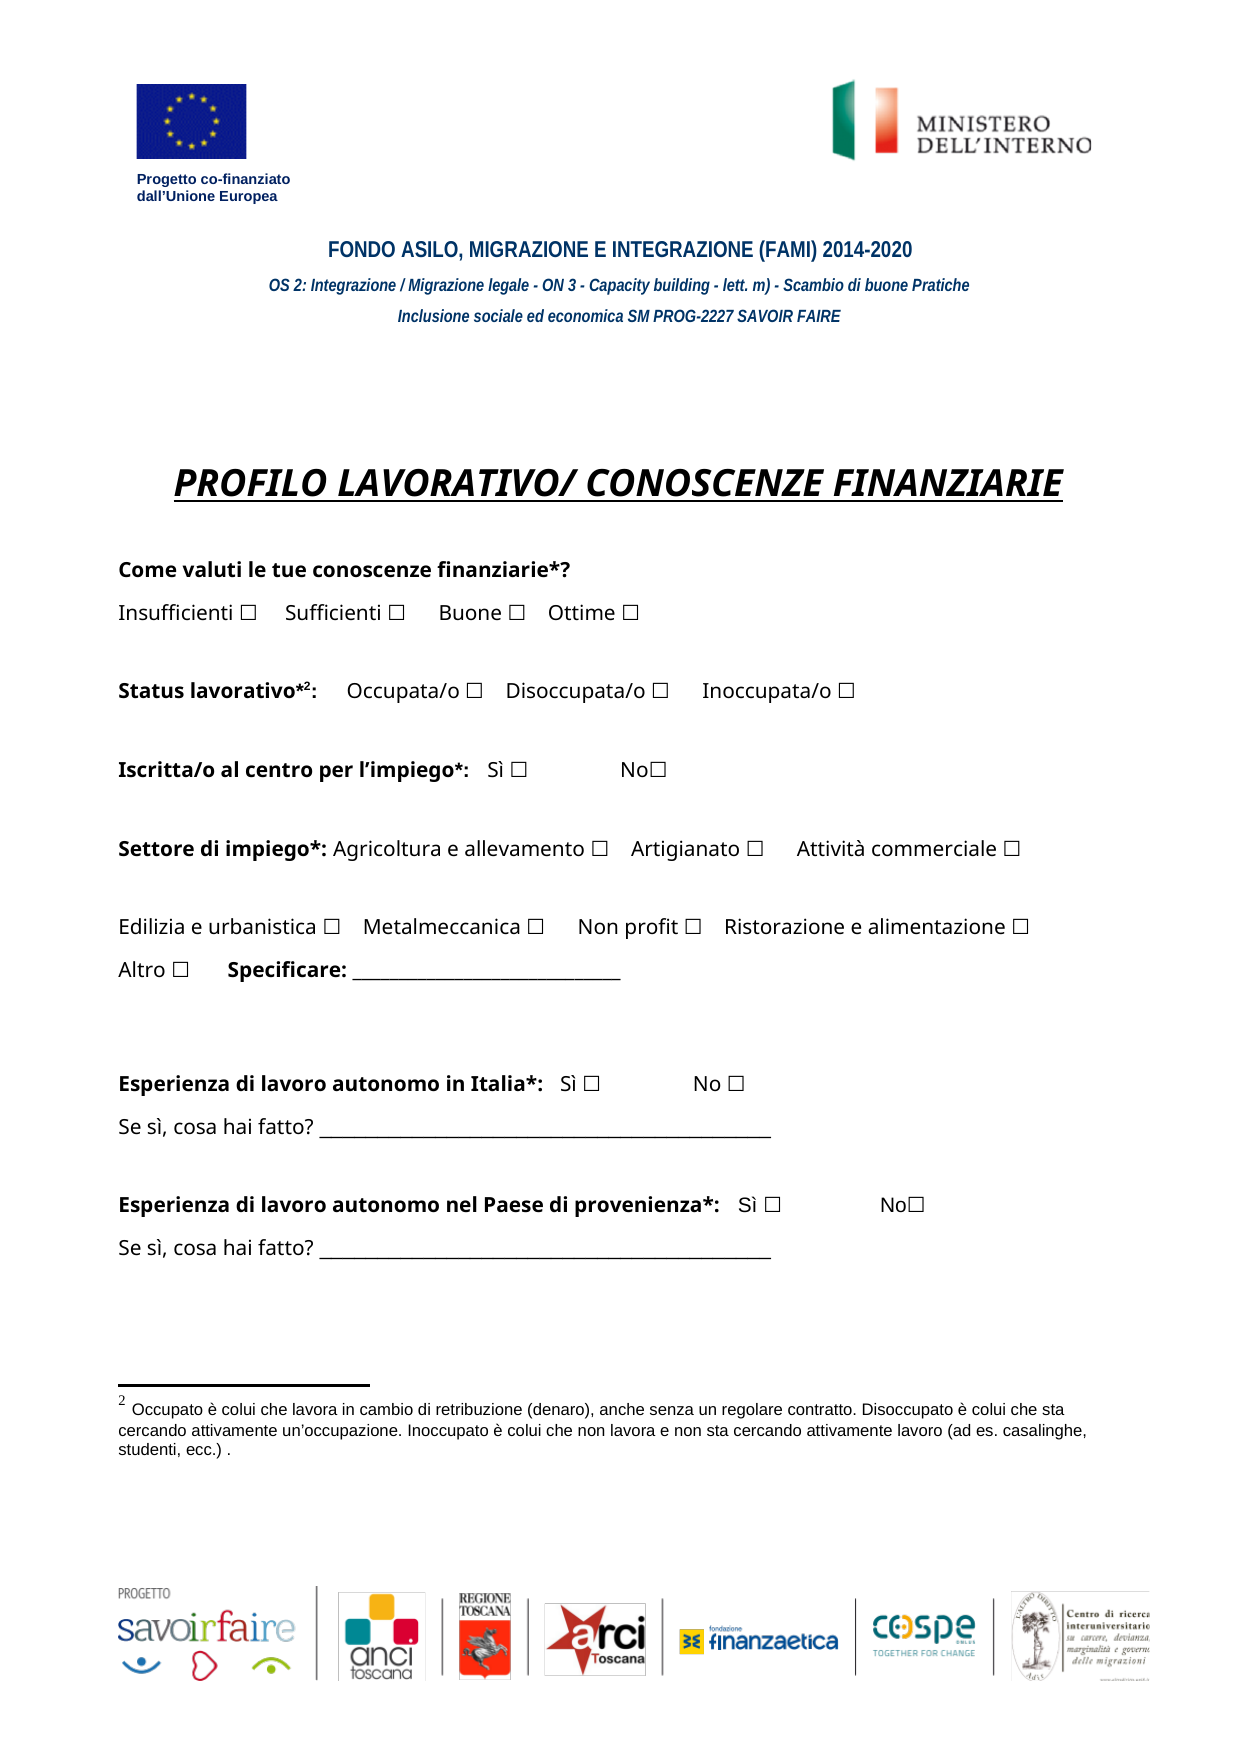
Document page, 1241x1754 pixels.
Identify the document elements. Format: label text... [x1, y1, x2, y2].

text Se sì, cosa hai fatto? _______________________________________ [118, 1112, 1122, 1140]
text Esperienza di lavoro autonomo in Italia*: Sì No [118, 1069, 1122, 1098]
text Altro Specificare: _____________________________ [118, 955, 1122, 983]
picture [136, 84, 247, 159]
text Status lavorativo*: Occupata/o Disoccupata/o Inoccupata/o [118, 677, 1122, 705]
text Esperienza di lavoro autonomo nel Paese di provenienza*: Sì No [118, 1190, 1122, 1219]
text Come valuti le tue conoscenze finanziarie*? [118, 555, 1122, 584]
picture [821, 77, 1092, 166]
text Insufficienti Sufficienti Buone Ottime [118, 598, 1122, 626]
text Iscritta/o al centro per l’impiego*: Sì No [118, 755, 1122, 783]
text Se sì, cosa hai fatto? _______________________________________ [118, 1233, 1122, 1261]
text Settore di impiego*: Agricoltura e allevamento Artigianato Attività commerciale [118, 834, 1122, 862]
text PROFILO LAVORATIVO/ CONOSCENZE FINANZIARIE [118, 456, 1122, 507]
text Edilizia e urbanistica Metalmeccanica Non profit Ristorazione e alimentazione [118, 912, 1122, 941]
